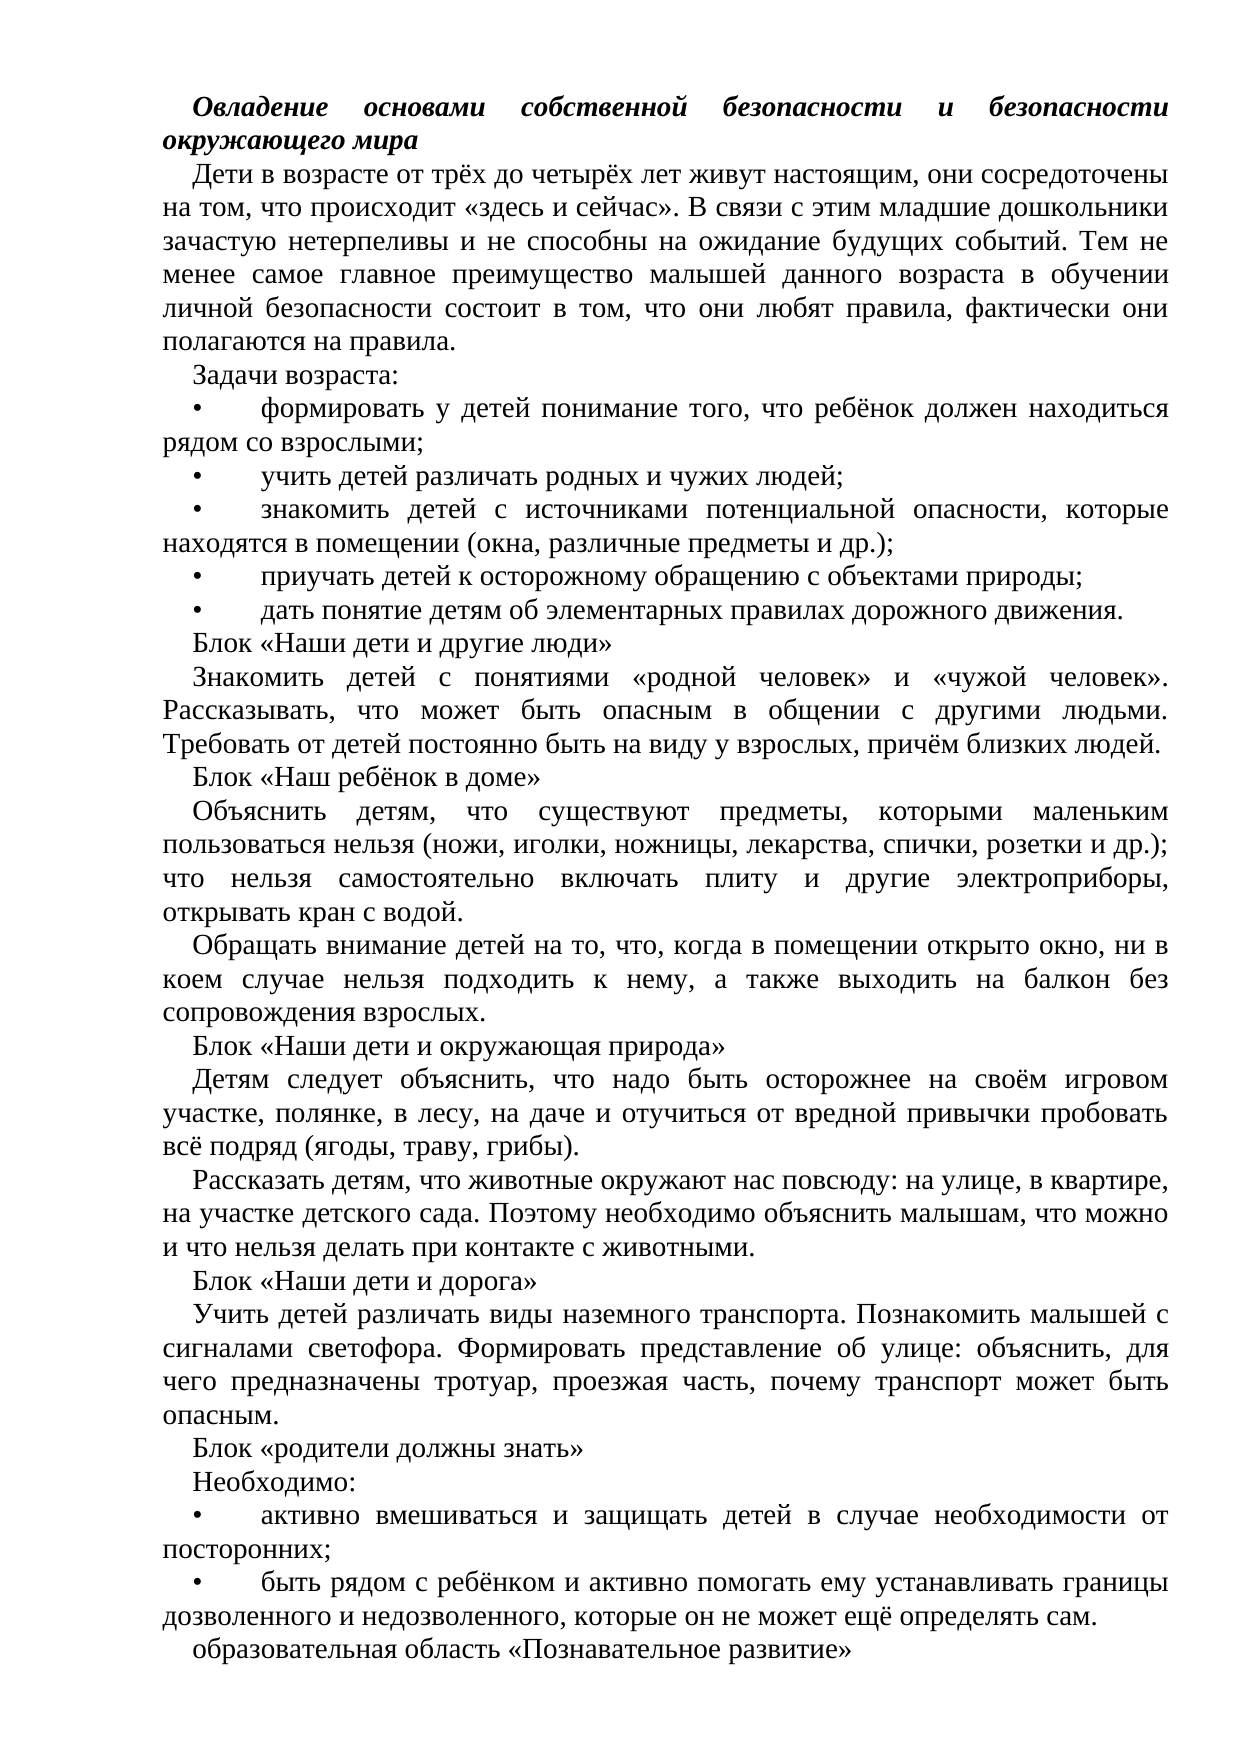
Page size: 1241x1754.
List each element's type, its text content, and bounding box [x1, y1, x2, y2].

text Знакомить детей с понятиями «родной человек» и «чужой человек». Рассказывать, что может быть опасным в общении с другими людьми. Требовать от детей постоянно быть на виду у взрослых, причём близких людей. [162, 659, 1170, 759]
text образовательная область «Познавательное развитие» [162, 1632, 1170, 1665]
text • дать понятие детям об элементарных правилах дорожного движения. [162, 592, 1170, 625]
text Блок «Наши дети и дорога» [162, 1263, 1170, 1296]
text Блок «Наши дети и другие люди» [162, 625, 1170, 659]
text Блок «Наш ребёнок в доме» [162, 759, 1170, 793]
text • активно вмешиваться и защищать детей в случае необходимости от посторонних; [162, 1497, 1170, 1564]
text • приучать детей к осторожному обращению с объектами природы; [162, 558, 1170, 592]
text Рассказать детям, что животные окружают нас повсюду: на улице, в квартире, на участке детского сада. Поэтому необходимо объяснить малышам, что можно и что нельзя делать при контакте с животными. [162, 1162, 1170, 1263]
text Блок «родители должны знать» [162, 1430, 1170, 1464]
text Объяснить детям, что существуют предметы, которыми маленьким пользоваться нельзя (ножи, иголки, ножницы, лекарства, спички, розетки и др.); что нельзя самостоятельно включать плиту и другие электроприборы, открывать кран с водой. [162, 793, 1170, 927]
text Учить детей различать виды наземного транспорта. Познакомить малышей с сигналами светофора. Формировать представление об улице: объяснить, для чего предназначены тротуар, проезжая часть, почему транспорт может быть опасным. [162, 1296, 1170, 1430]
text Овладение основами собственной безопасности и безопасности окружающего мира [162, 89, 1170, 156]
text • формировать у детей понимание того, что ребёнок должен находиться рядом со взрослыми; [162, 391, 1170, 458]
text Задачи возраста: [162, 357, 1170, 391]
text • знакомить детей с источниками потенциальной опасности, которые находятся в помещении (окна, различные предметы и др.); [162, 491, 1170, 558]
text Блок «Наши дети и окружающая природа» [162, 1028, 1170, 1061]
text Дети в возрасте от трёх до четырёх лет живут настоящим, они сосредоточены на том, что происходит «здесь и сейчас». В связи с этим младшие дошкольники зачастую нетерпеливы и не способны на ожидание будущих событий. Тем не менее самое главное преимущество малышей данного возраста в обучении личной безопасности состоит в том, что они любят правила, фактически они полагаются на правила. [162, 156, 1170, 357]
text • быть рядом с ребёнком и активно помогать ему устанавливать границы дозволенного и недозволенного, которые он не может ещё определять сам. [162, 1564, 1170, 1632]
text • учить детей различать родных и чужих людей; [162, 458, 1170, 491]
text Необходимо: [162, 1464, 1170, 1497]
text Детям следует объяснить, что надо быть осторожнее на своём игровом участке, полянке, в лесу, на даче и отучиться от вредной привычки пробовать всё подряд (ягоды, траву, грибы). [162, 1061, 1170, 1162]
text Обращать внимание детей на то, что, когда в помещении открыто окно, ни в коем случае нельзя подходить к нему, а также выходить на балкон без сопровождения взрослых. [162, 927, 1170, 1028]
